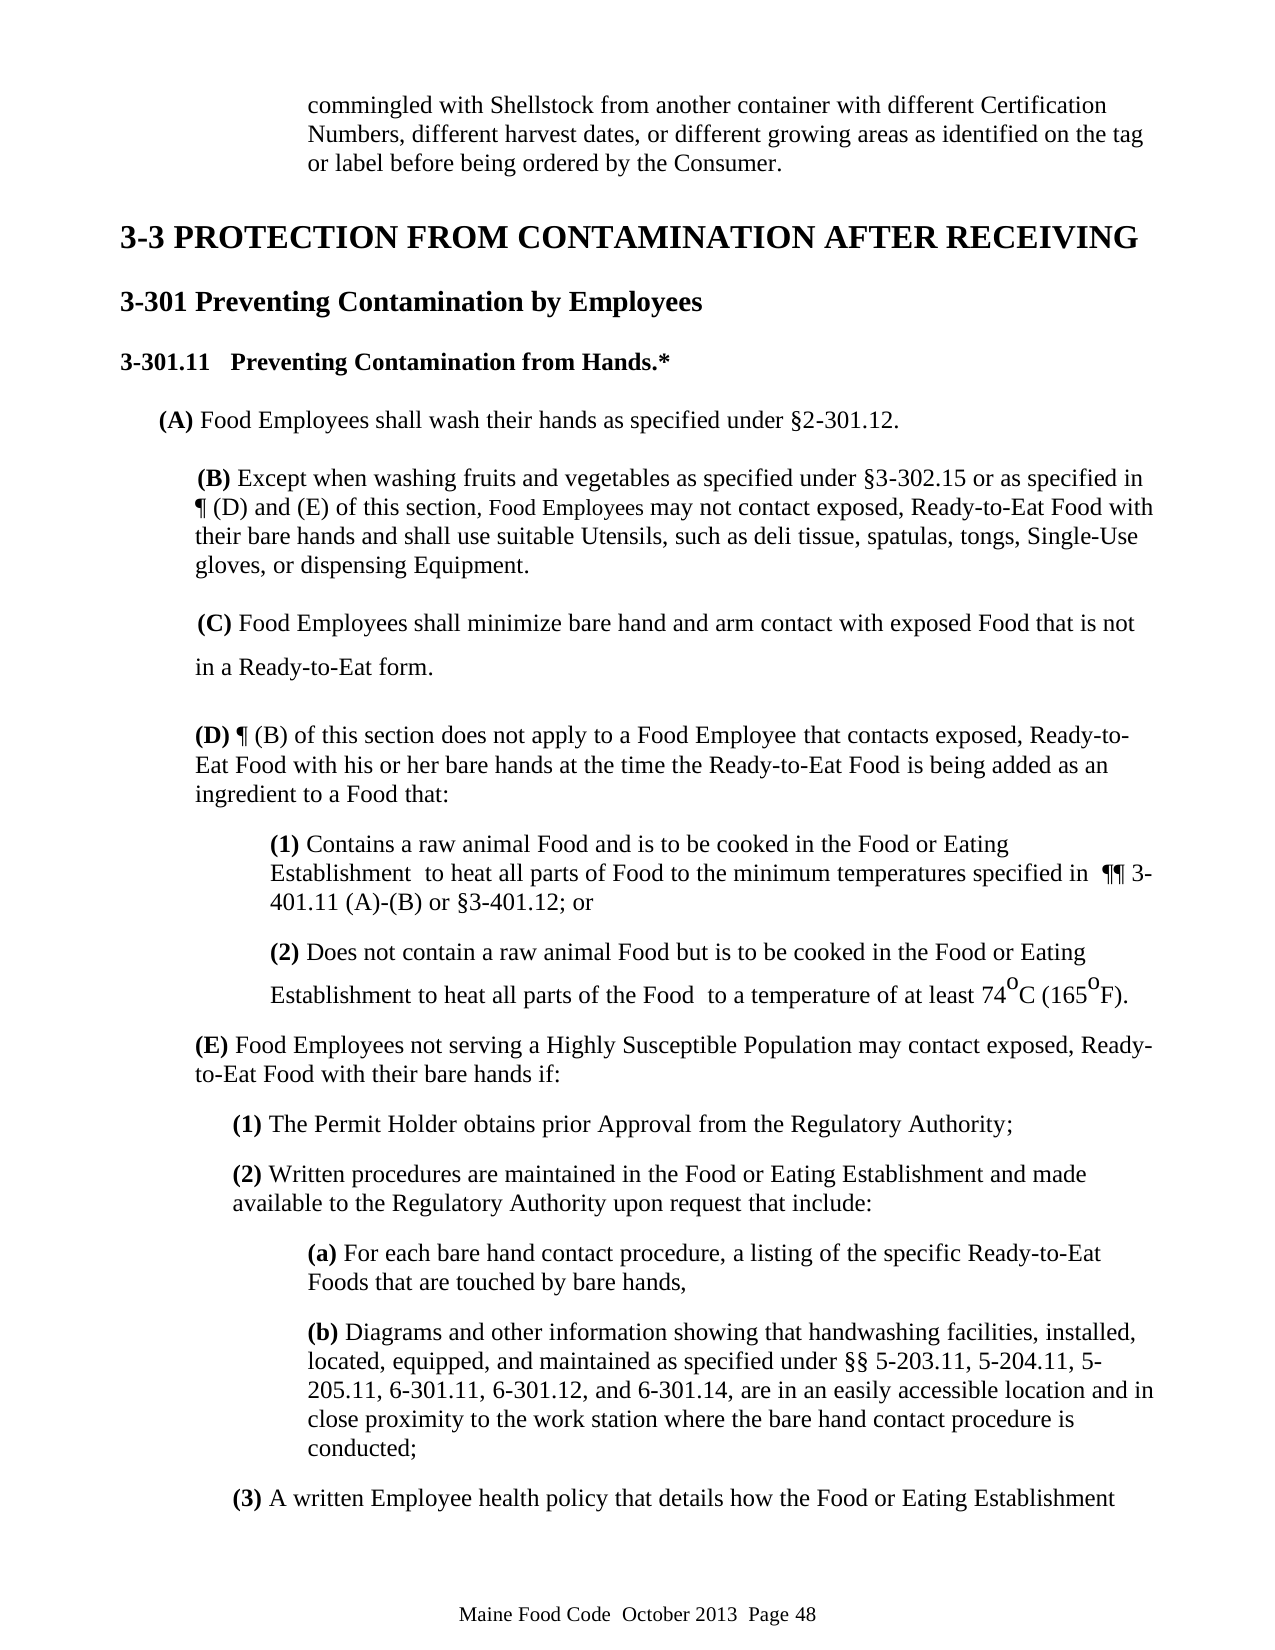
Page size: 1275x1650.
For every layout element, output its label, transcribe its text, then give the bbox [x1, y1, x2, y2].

text (A) Food Employees shall wash their hands as specified under §2-301.12. [120, 405, 1155, 434]
text 3-3 PROTECTION FROM CONTAMINATION AFTER RECEIVING [120, 217, 1155, 255]
text commingled with Shellstock from another container with different Certification Numbers, different harvest dates, or different growing areas as identified on the tag or label before being ordered by the Consumer. [307, 90, 1155, 177]
text (B) Except when washing fruits and vegetables as specified under §3-302.15 or as specified in ¶ (D) and (E) of this section, Food Employees may not contact exposed, Ready-to-Eat Food with their bare hands and shall use suitable Utensils, such as deli tissue, spatulas, tongs, Single-Use gloves, or dispensing Equipment. [195, 463, 1155, 579]
text (1) Contains a raw animal Food and is to be cooked in the Food or Eating Establishment to heat all parts of Food to the minimum temperatures specified in ¶¶ 3-401.11 (A)-(B) or §3-401.12; or [270, 828, 1155, 916]
text 3-301.11 Preventing Contamination from Hands.* [120, 347, 1155, 376]
text (2) Does not contain a raw animal Food but is to be cooked in the Food or Eating Establishment to heat all parts of the Food to a temperature of at least 74oC (165oF). [270, 936, 1155, 1009]
text (3) A written Employee health policy that details how the Food or Eating Establishment [232, 1483, 1155, 1512]
text (1) The Permit Holder obtains prior Approval from the Regulatory Authority; [232, 1109, 1155, 1138]
text (a) For each bare hand contact procedure, a listing of the specific Ready-to-Eat Foods that are touched by bare hands, [307, 1238, 1155, 1296]
text (E) Food Employees not serving a Highly Susceptible Population may contact exposed, Ready-to-Eat Food with their bare hands if: [195, 1030, 1155, 1088]
text (C) Food Employees shall minimize bare hand and arm contact with exposed Food that is not in a Ready-to-Eat form. [195, 608, 1155, 681]
text (D) ¶ (B) of this section does not apply to a Food Employee that contacts exposed, Ready-to-Eat Food with his or her bare hands at the time the Ready-to-Eat Food is being added as an ingredient to a Food that: [195, 720, 1155, 808]
subtitle 3-301 Preventing Contamination by Employees [120, 284, 1155, 318]
text (b) Diagrams and other information showing that handwashing facilities, installed, located, equipped, and maintained as specified under §§ 5-203.11, 5-204.11, 5-205.11, 6-301.11, 6-301.12, and 6-301.14, are in an easily accessible location and in close proximity to the work station where the bare hand contact procedure is conducted; [307, 1317, 1155, 1462]
text (2) Written procedures are maintained in the Food or Eating Establishment and made available to the Regulatory Authority upon request that include: [232, 1159, 1155, 1217]
